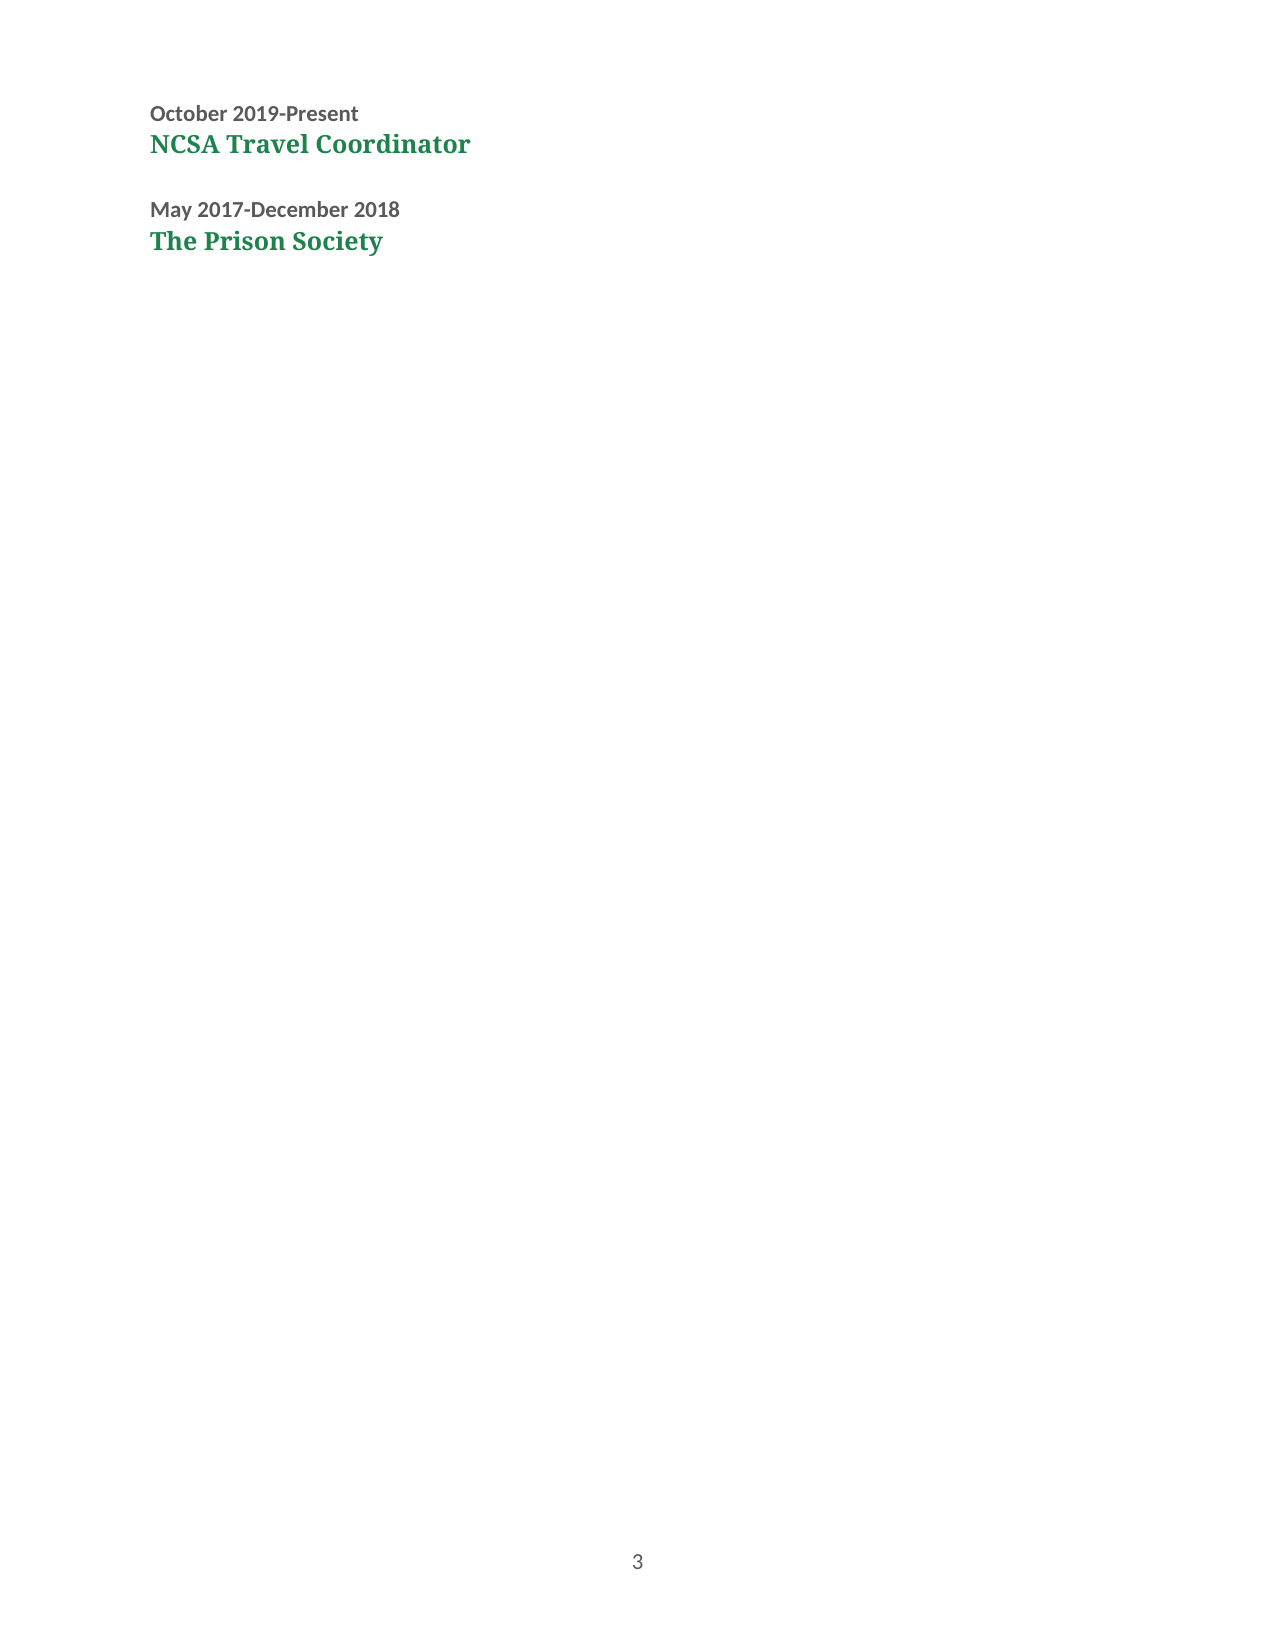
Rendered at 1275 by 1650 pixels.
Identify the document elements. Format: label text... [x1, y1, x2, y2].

text The Prison Society [150, 223, 1125, 257]
text NCSA Travel Coordinator [150, 127, 1125, 161]
text May 2017-December 2018 [150, 195, 1125, 223]
text October 2019-Present [150, 99, 1125, 127]
